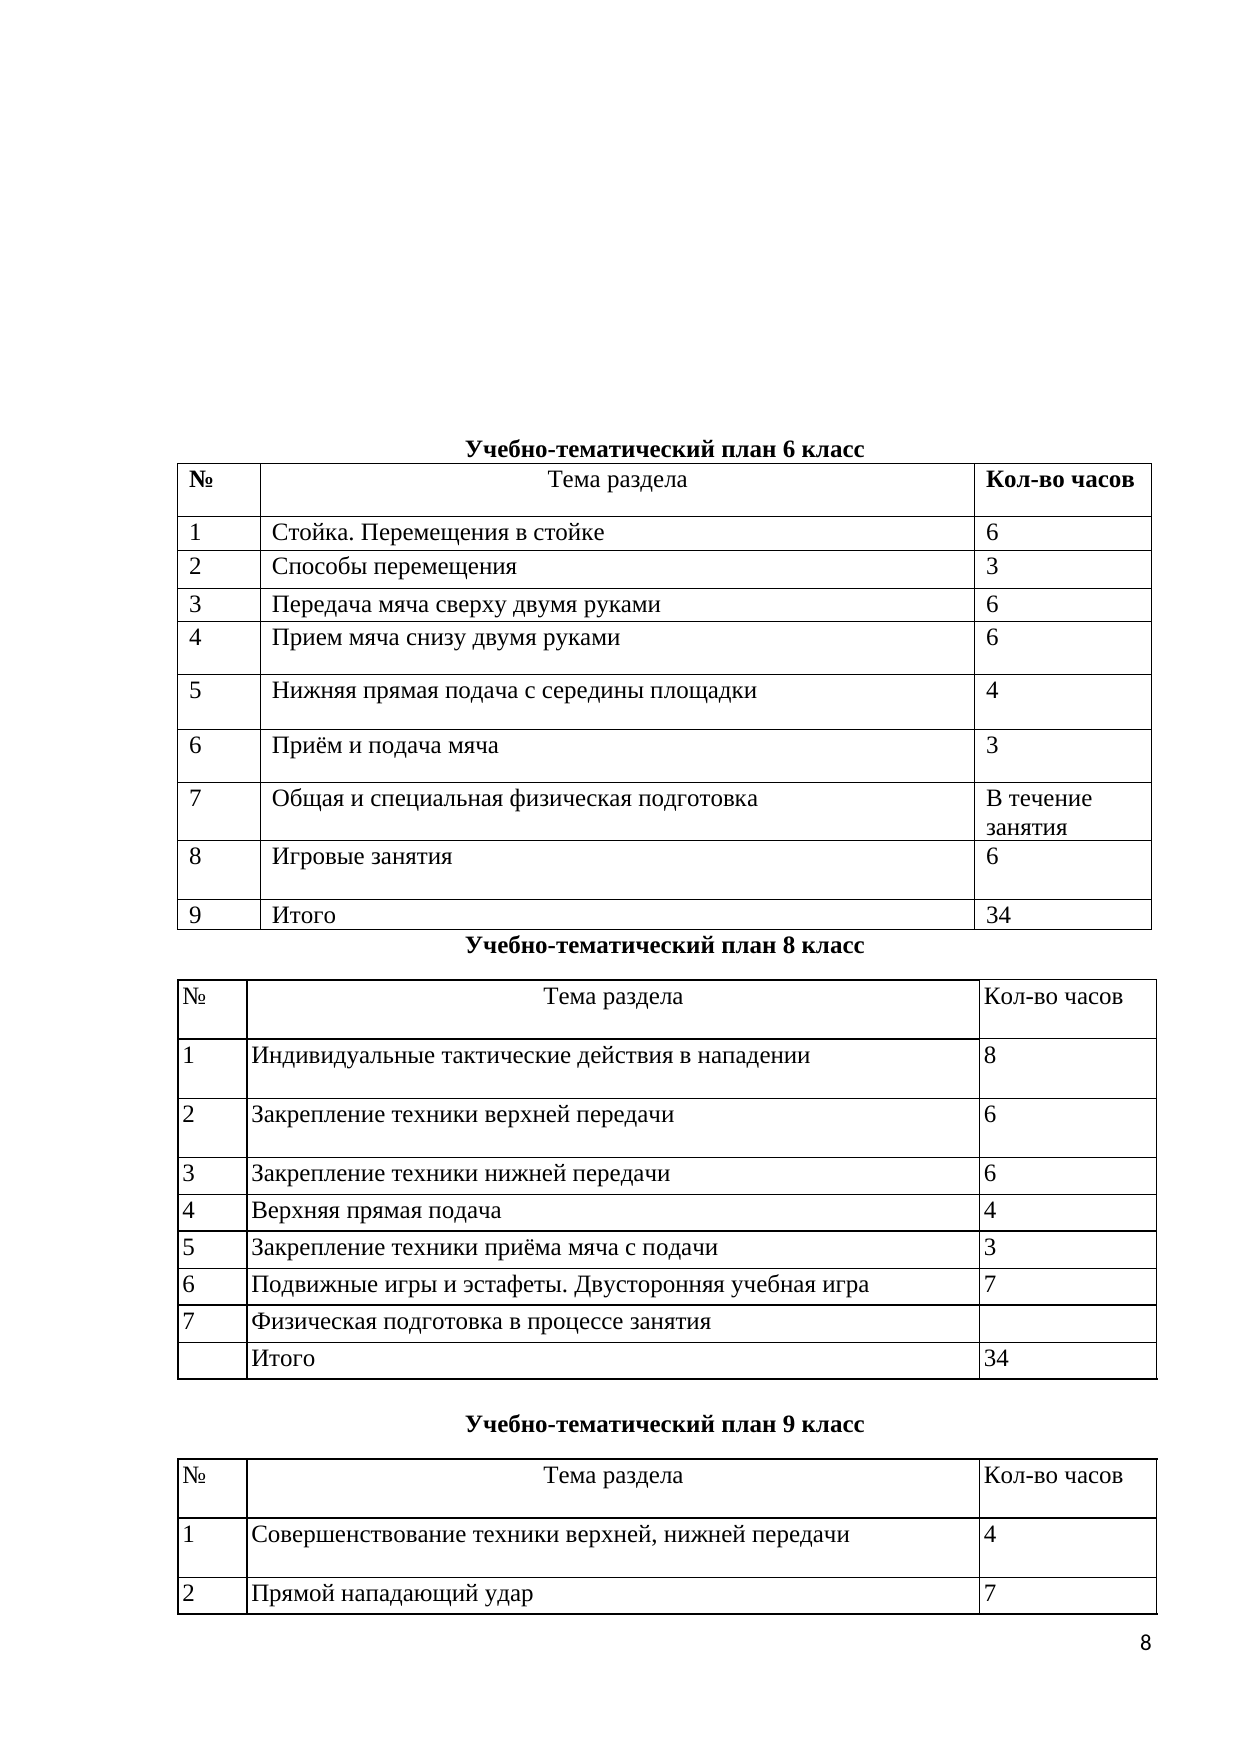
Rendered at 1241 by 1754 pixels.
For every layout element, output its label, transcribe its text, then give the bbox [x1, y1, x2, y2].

table_cell Закрепление техники верхней передачи [248, 1099, 979, 1156]
table_cell 6 [975, 517, 1151, 550]
text Учебно-тематический план 6 класс [177, 434, 1152, 463]
table_cell 7 [980, 1269, 1156, 1304]
table_cell [179, 1343, 246, 1378]
table_cell Передача мяча сверху двумя руками [261, 589, 974, 621]
table_cell 3 [980, 1232, 1156, 1267]
table_cell 2 [178, 551, 260, 588]
table_cell Закрепление техники нижней передачи [248, 1158, 979, 1193]
table_cell Итого [248, 1343, 979, 1378]
table_cell 3 [178, 589, 260, 621]
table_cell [248, 1578, 979, 1613]
table_cell 6 [975, 622, 1151, 674]
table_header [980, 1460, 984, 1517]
table_cell 6 [178, 730, 260, 782]
table_cell Прием мяча снизу двумя руками [261, 622, 974, 674]
table_cell 6 [980, 1158, 1156, 1193]
table_cell 3 [975, 551, 1151, 588]
table_cell 7 [179, 1306, 246, 1341]
table_cell 6 [975, 841, 1151, 899]
table_cell Подвижные игры и эстафеты. Двусторонняя учебная игра [248, 1269, 979, 1304]
table_header Тема раздела [261, 464, 974, 516]
text Учебно-тематический план 8 класс [177, 930, 1152, 958]
table_cell 3 [975, 730, 1151, 782]
table_header Кол-во часов [975, 464, 1151, 516]
table_cell Общая и специальная физическая подготовка [261, 783, 974, 840]
table_cell Индивидуальные тактические действия в нападении [248, 1040, 979, 1097]
table_cell 4 [975, 675, 1151, 729]
table_header № [178, 464, 260, 516]
table_header Кол-во часов [980, 980, 1156, 1038]
table_cell 2 [179, 1578, 246, 1613]
table_cell 8 [980, 1039, 1156, 1097]
table_cell 4 [980, 1195, 1156, 1230]
table_cell 7 [980, 1578, 1156, 1613]
table_cell Совершенствование техники верхней, нижней передачи [248, 1519, 979, 1576]
table_cell 7 [178, 783, 260, 840]
table_cell Стойка. Перемещения в стойке [261, 517, 974, 550]
table_cell 34 [980, 1343, 1156, 1378]
table_cell Приём и подача мяча [261, 730, 974, 782]
table_cell 5 [178, 675, 260, 729]
table_cell Способы перемещения [261, 551, 974, 588]
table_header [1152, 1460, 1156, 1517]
table_cell 6 [179, 1269, 246, 1304]
table_cell 6 [975, 589, 1151, 621]
table_cell Нижняя прямая подача с середины площадки [261, 675, 974, 729]
table_cell 9 [178, 900, 260, 929]
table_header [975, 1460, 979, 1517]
table_cell 4 [179, 1195, 246, 1230]
text Учебно-тематический план 9 класс [177, 1409, 1152, 1437]
table_cell В течение занятия [975, 783, 1151, 840]
table_cell Игровые занятия [261, 841, 974, 899]
table_cell Верхняя прямая подача [248, 1195, 979, 1230]
table_cell 34 [975, 900, 1151, 929]
table_cell Физическая подготовка в процессе занятия [248, 1306, 979, 1341]
table_cell [980, 1306, 1156, 1341]
table_cell Итого [261, 900, 974, 929]
table_cell 8 [178, 841, 260, 899]
table_cell 1 [178, 517, 260, 550]
table_cell 5 [179, 1232, 246, 1267]
table_header Тема раздела [248, 981, 979, 1038]
table_cell 4 [178, 622, 260, 674]
table_cell Закрепление техники приёма мяча с подачи [248, 1232, 979, 1267]
table_cell 3 [179, 1158, 246, 1193]
